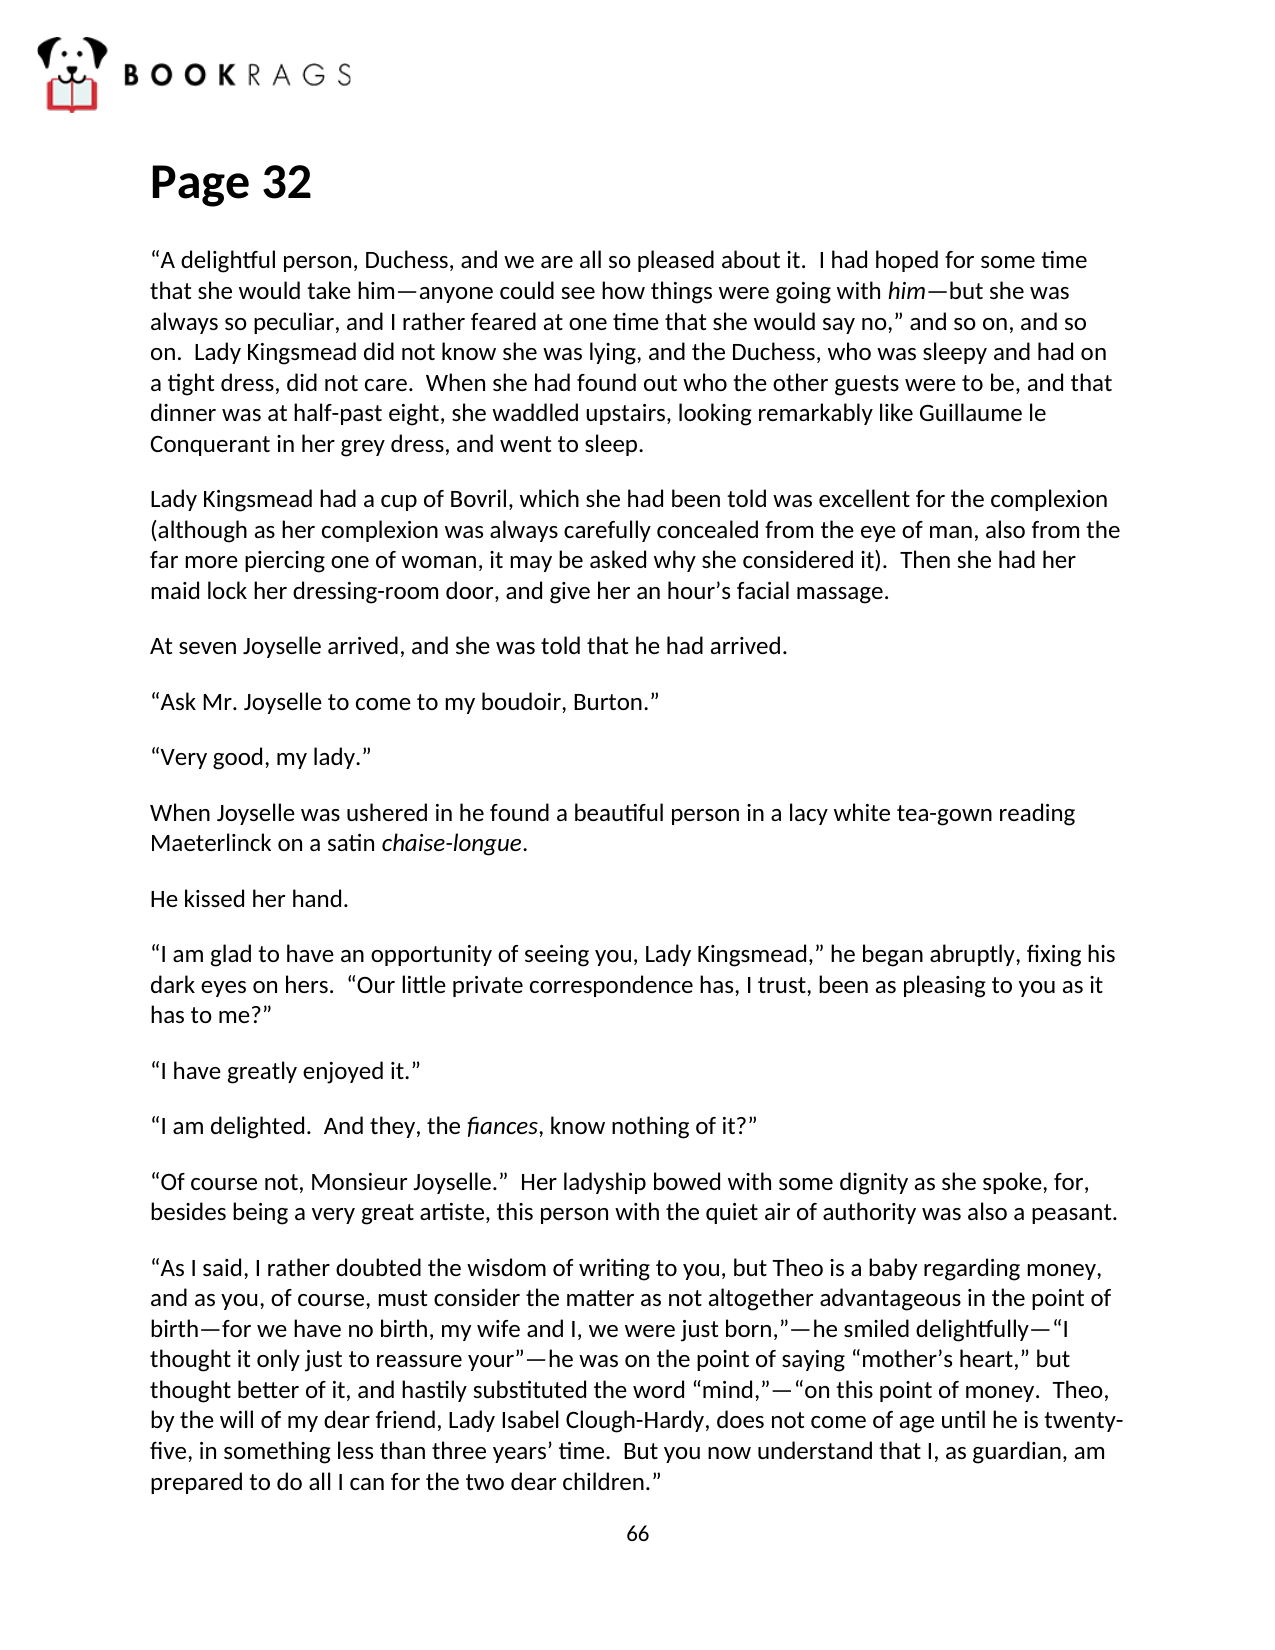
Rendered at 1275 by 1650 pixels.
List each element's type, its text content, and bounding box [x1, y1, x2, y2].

picture [37, 37, 351, 113]
text “I am glad to have an opportunity of seeing you, Lady Kingsmead,” he began abruptly, fixing his dark eyes on hers. “Our little private correspondence has, I trust, been as pleasing to you as it has to me?” [150, 938, 1125, 1030]
text “As I said, I rather doubted the wisdom of writing to you, but Theo is a baby regarding money, and as you, of course, must consider the matter as not altogether advantageous in the point of birth—­for we have no birth, my wife and I, we were just born,”—­he smiled delightfully—­“I thought it only just to reassure your”—­he was on the point of saying “mother’s heart,” but thought better of it, and hastily substituted the word “mind,”—­“on this point of money. Theo, by the will of my dear friend, Lady Isabel Clough-Hardy, does not come of age until he is twenty-five, in something less than three years’ time. But you now understand that I, as guardian, am prepared to do all I can for the two dear children.” [150, 1252, 1125, 1496]
text Lady Kingsmead had a cup of Bovril, which she had been told was excellent for the complexion (although as her complexion was always carefully concealed from the eye of man, also from the far more piercing one of woman, it may be asked why she considered it). Then she had her maid lock her dressing-room door, and give her an hour’s facial massage. [150, 483, 1125, 605]
text “Of course not, Monsieur Joyselle.” Her ladyship bowed with some dignity as she spoke, for, besides being a very great artiste, this person with the quiet air of authority was also a peasant. [150, 1166, 1125, 1227]
text “Ask Mr. Joyselle to come to my boudoir, Burton.” [150, 686, 1125, 716]
text He kissed her hand. [150, 883, 1125, 913]
text “I am delighted. And they, the fiances, know nothing of it?” [150, 1111, 1125, 1141]
text When Joyselle was ushered in he found a beautiful person in a lacy white tea-gown reading Maeterlinck on a satin chaise-longue. [150, 797, 1125, 858]
text “I have greatly enjoyed it.” [150, 1055, 1125, 1086]
text Page 32 [150, 150, 1125, 211]
text “Very good, my lady.” [150, 741, 1125, 772]
text At seven Joyselle arrived, and she was told that he had arrived. [150, 630, 1125, 661]
text “A delightful person, Duchess, and we are all so pleased about it. I had hoped for some time that she would take him—­anyone could see how things were going with him—­but she was always so peculiar, and I rather feared at one time that she would say no,” and so on, and so on. Lady Kingsmead did not know she was lying, and the Duchess, who was sleepy and had on a tight dress, did not care. When she had found out who the other guests were to be, and that dinner was at half-past eight, she waddled upstairs, looking remarkably like Guillaume le Conquerant in her grey dress, and went to sleep. [150, 244, 1125, 458]
